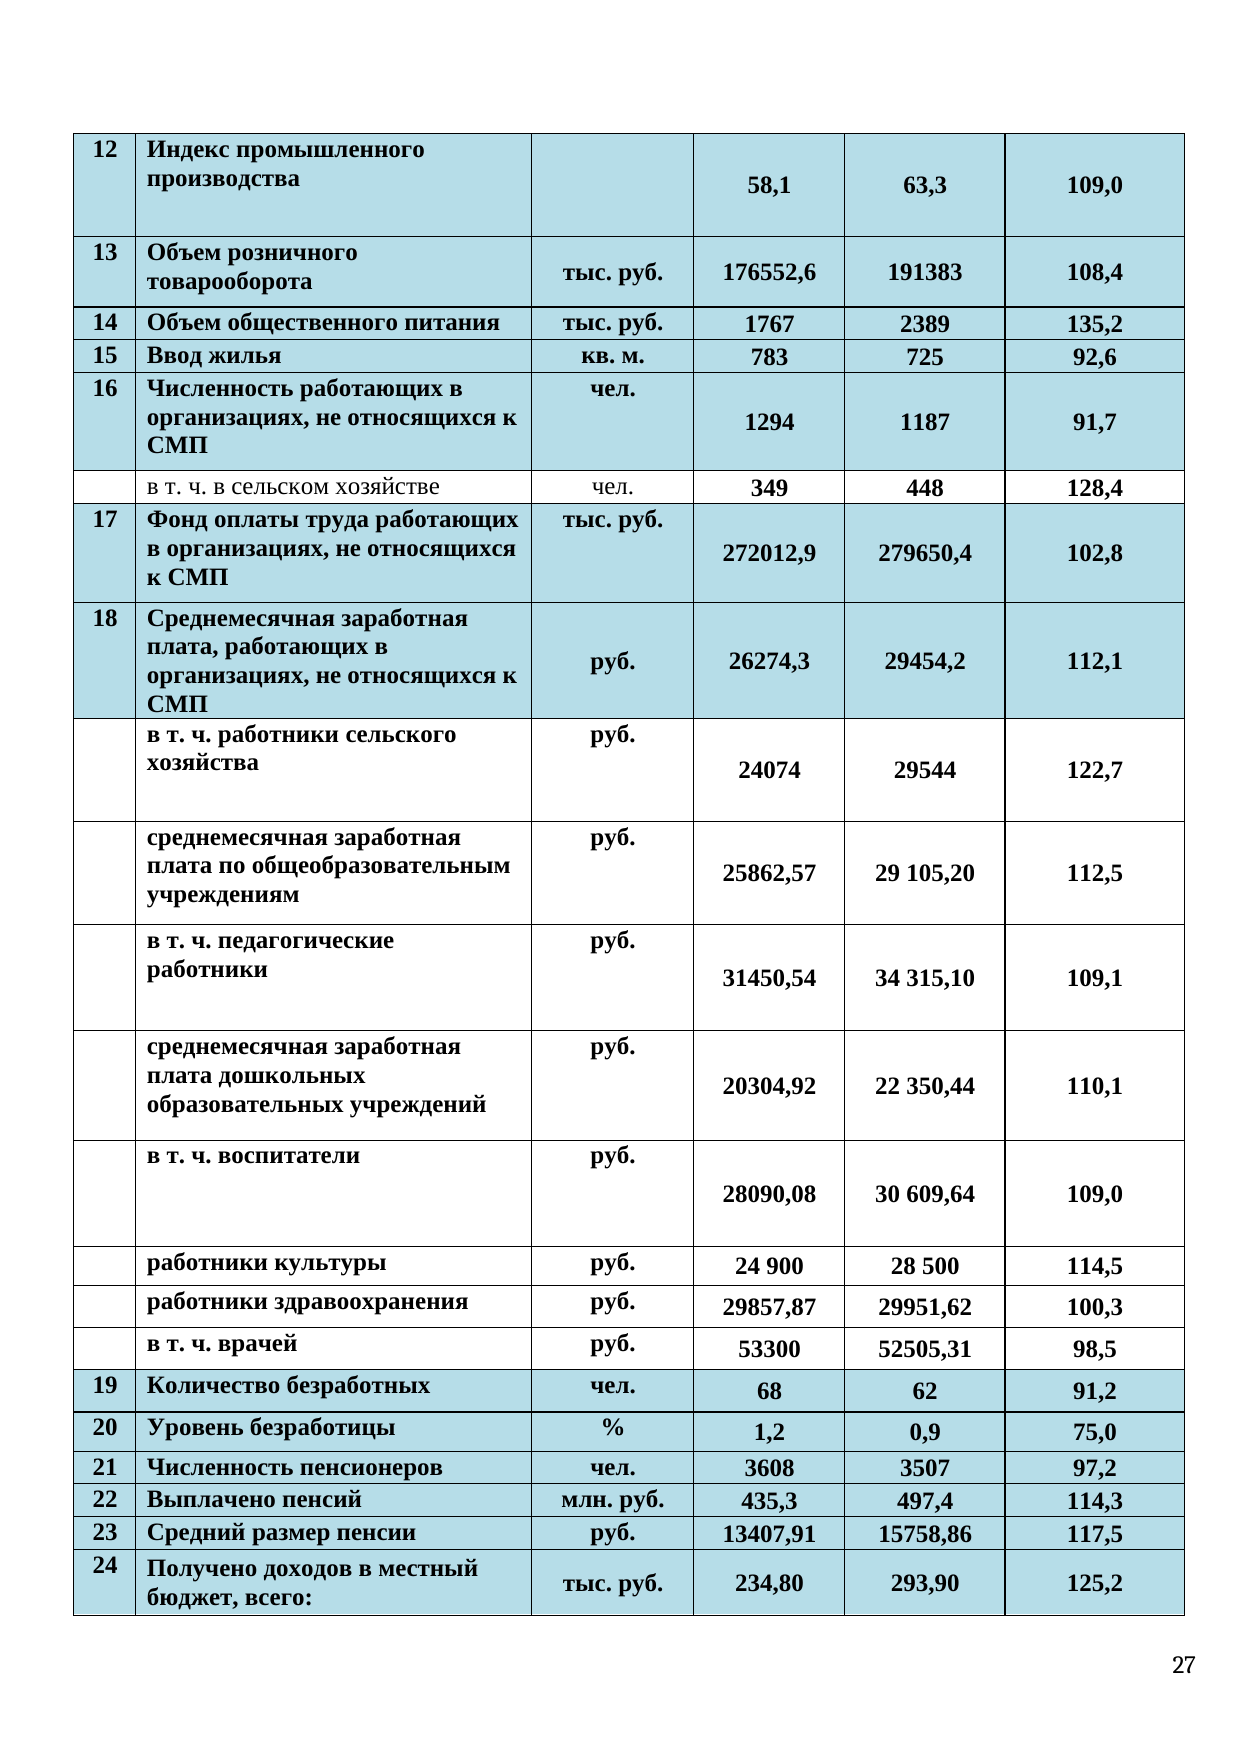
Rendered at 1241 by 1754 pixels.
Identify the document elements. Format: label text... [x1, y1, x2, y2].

table_cell 97,2 [1006, 1452, 1184, 1483]
table_cell тыс. руб. [532, 308, 693, 339]
table_cell 349 [694, 471, 844, 503]
table_cell 497,4 [845, 1484, 1004, 1516]
table_cell 28 500 [845, 1247, 1004, 1285]
table_cell 17 [74, 504, 135, 602]
table_cell [74, 1141, 135, 1246]
table_cell Среднемесячная заработная плата, работающих в организациях, не относящихся к СМП [136, 603, 531, 718]
table_cell Получено доходов в местный бюджет, всего: [136, 1550, 531, 1614]
table_cell чел. [532, 1370, 693, 1411]
table_cell 2389 [845, 308, 1004, 339]
table_cell работники культуры [136, 1247, 531, 1285]
table_cell 1187 [845, 373, 1004, 470]
table_cell 128,4 [1006, 471, 1184, 503]
table_cell 29544 [845, 719, 1004, 821]
table_cell 58,1 [694, 134, 844, 236]
table_cell 91,7 [1006, 373, 1184, 470]
table_cell 279650,4 [845, 504, 1004, 602]
table_cell Численность пенсионеров [136, 1452, 531, 1483]
table_cell 24 900 [694, 1247, 844, 1285]
table_cell 63,3 [845, 134, 1004, 236]
table_cell чел. [532, 1452, 693, 1483]
table_cell Объем розничного товарооборота [136, 237, 531, 306]
table_cell 114,3 [1006, 1484, 1184, 1516]
table_cell [532, 134, 693, 236]
table_cell 15758,86 [845, 1517, 1004, 1549]
table_cell 109,1 [1006, 925, 1184, 1030]
table_cell 62 [845, 1370, 1004, 1411]
table_cell [74, 1328, 135, 1369]
table_cell 34 315,10 [845, 925, 1004, 1030]
table_cell [74, 822, 135, 924]
table_cell в т. ч. педагогические работники [136, 925, 531, 1030]
table_cell 13 [74, 237, 135, 306]
table_cell 52505,31 [845, 1328, 1004, 1369]
table_cell 18 [74, 603, 135, 718]
table_cell [74, 719, 135, 821]
table_cell Уровень безработицы [136, 1413, 531, 1451]
table_cell руб. [532, 1031, 693, 1139]
table_cell 20304,92 [694, 1031, 844, 1139]
table_cell млн. руб. [532, 1484, 693, 1516]
table_cell кв. м. [532, 340, 693, 372]
table_cell 28090,08 [694, 1141, 844, 1246]
table_cell 125,2 [1006, 1550, 1184, 1614]
table_cell 112,1 [1006, 603, 1184, 718]
table_cell 26274,3 [694, 603, 844, 718]
table_cell работники здравоохранения [136, 1286, 531, 1327]
table_cell 53300 [694, 1328, 844, 1369]
table_cell чел. [532, 471, 693, 503]
table_cell тыс. руб. [532, 237, 693, 306]
table_cell в т. ч. врачей [136, 1328, 531, 1369]
table_cell руб. [532, 822, 693, 924]
table_cell 22 350,44 [845, 1031, 1004, 1139]
table_cell Средний размер пенсии [136, 1517, 531, 1549]
table_cell среднемесячная заработная плата по общеобразовательным учреждениям [136, 822, 531, 924]
table_cell 3608 [694, 1452, 844, 1483]
table_cell среднемесячная заработная плата дошкольных образовательных учреждений [136, 1031, 531, 1139]
table_cell 21 [74, 1452, 135, 1483]
table_cell 1767 [694, 308, 844, 339]
table_cell 30 609,64 [845, 1141, 1004, 1246]
table_cell 29454,2 [845, 603, 1004, 718]
table_cell 29857,87 [694, 1286, 844, 1327]
table_cell руб. [532, 1328, 693, 1369]
table_cell [74, 925, 135, 1030]
table_cell % [532, 1413, 693, 1451]
table_cell 23 [74, 1517, 135, 1549]
table_cell руб. [532, 1141, 693, 1246]
table_cell 22 [74, 1484, 135, 1516]
table_cell 75,0 [1006, 1413, 1184, 1451]
table_cell 91,2 [1006, 1370, 1184, 1411]
table_cell 108,4 [1006, 237, 1184, 306]
table_cell 1294 [694, 373, 844, 470]
table_cell Выплачено пенсий [136, 1484, 531, 1516]
table_cell 725 [845, 340, 1004, 372]
table_cell Численность работающих в организациях, не относящихся к СМП [136, 373, 531, 470]
table_cell руб. [532, 1247, 693, 1285]
table_cell 3507 [845, 1452, 1004, 1483]
table_cell 92,6 [1006, 340, 1184, 372]
table_cell в т. ч. в сельском хозяйстве [136, 471, 531, 503]
table_cell Фонд оплаты труда работающих в организациях, не относящихся к СМП [136, 504, 531, 602]
table_cell 110,1 [1006, 1031, 1184, 1139]
table_cell 68 [694, 1370, 844, 1411]
table_cell 114,5 [1006, 1247, 1184, 1285]
table_cell 100,3 [1006, 1286, 1184, 1327]
table_cell руб. [532, 719, 693, 821]
table_cell руб. [532, 925, 693, 1030]
table_cell 31450,54 [694, 925, 844, 1030]
table_cell 13407,91 [694, 1517, 844, 1549]
table_cell 102,8 [1006, 504, 1184, 602]
table_cell 109,0 [1006, 1141, 1184, 1246]
table_cell 112,5 [1006, 822, 1184, 924]
table_cell [74, 1286, 135, 1327]
table_cell 191383 [845, 237, 1004, 306]
table_cell 234,80 [694, 1550, 844, 1614]
table_cell 24 [74, 1550, 135, 1614]
table_cell Объем общественного питания [136, 308, 531, 339]
table_cell 122,7 [1006, 719, 1184, 821]
table_cell 29 105,20 [845, 822, 1004, 924]
table_cell 783 [694, 340, 844, 372]
table_cell 109,0 [1006, 134, 1184, 236]
table_cell 1,2 [694, 1413, 844, 1451]
table_cell 435,3 [694, 1484, 844, 1516]
table_cell в т. ч. работники сельского хозяйства [136, 719, 531, 821]
table_cell 176552,6 [694, 237, 844, 306]
table_cell [74, 1031, 135, 1139]
table_cell 20 [74, 1413, 135, 1451]
table_cell руб. [532, 1517, 693, 1549]
table_cell 19 [74, 1370, 135, 1411]
table_cell 16 [74, 373, 135, 470]
table_cell 14 [74, 308, 135, 339]
table_cell 272012,9 [694, 504, 844, 602]
table_cell Количество безработных [136, 1370, 531, 1411]
table_cell 293,90 [845, 1550, 1004, 1614]
table_cell 12 [74, 134, 135, 236]
table_cell 24074 [694, 719, 844, 821]
table_cell 117,5 [1006, 1517, 1184, 1549]
table_cell 15 [74, 340, 135, 372]
table_cell [74, 471, 135, 503]
table_cell 25862,57 [694, 822, 844, 924]
table_cell [74, 1247, 135, 1285]
table_cell 0,9 [845, 1413, 1004, 1451]
table_cell 135,2 [1006, 308, 1184, 339]
table_cell тыс. руб. [532, 1550, 693, 1614]
table_cell в т. ч. воспитатели [136, 1141, 531, 1246]
table_cell руб. [532, 1286, 693, 1327]
table_cell тыс. руб. [532, 504, 693, 602]
table_cell 98,5 [1006, 1328, 1184, 1369]
table_cell Индекс промышленного производства [136, 134, 531, 236]
table_cell руб. [532, 603, 693, 718]
table_cell 448 [845, 471, 1004, 503]
table_cell 29951,62 [845, 1286, 1004, 1327]
table_cell чел. [532, 373, 693, 470]
table_cell Ввод жилья [136, 340, 531, 372]
